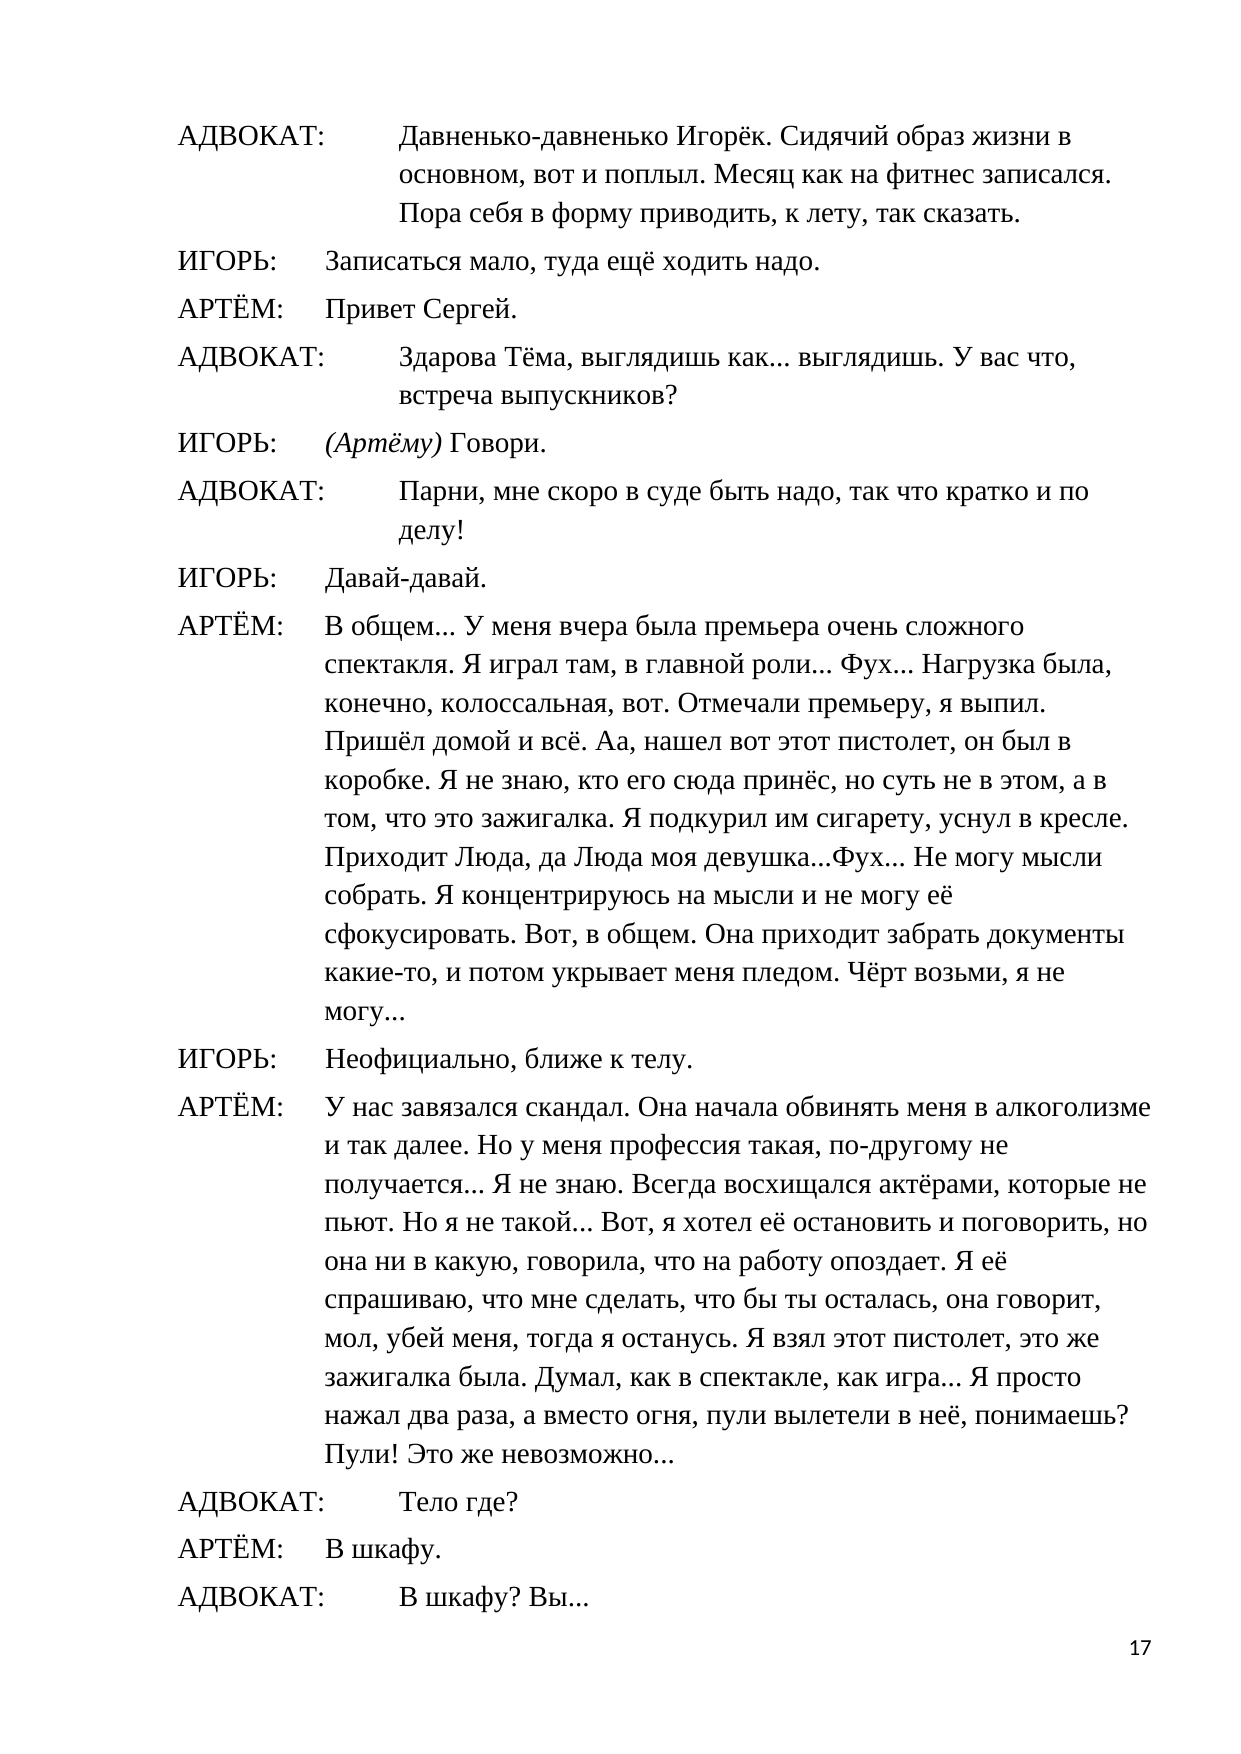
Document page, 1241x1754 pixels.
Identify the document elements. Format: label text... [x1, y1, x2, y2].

text АДВОКАТ: Давненько-давненько Игорёк. Сидячий образ жизни в основном, вот и поплыл. Месяц как на фитнес записался. Пора себя в форму приводить, к лету, так сказать. [177, 118, 1152, 229]
text ИГОРЬ: Неофициально, ближе к телу. [177, 1041, 1152, 1074]
text АДВОКАТ: В шкафу? Вы... [177, 1579, 1152, 1613]
text АДВОКАТ: Парни, мне скоро в суде быть надо, так что кратко и по делу! [177, 473, 1152, 545]
text АРТЁМ: Привет Сергей. [177, 291, 1152, 324]
text АРТЁМ: У нас завязался скандал. Она начала обвинять меня в алкоголизме и так далее. Но у меня профессия такая, по-другому не получается... Я не знаю. Всегда восхищался актёрами, которые не пьют. Но я не такой... Вот, я хотел её остановить и поговорить, но она ни в какую, говорила, что на работу опоздает. Я её спрашиваю, что мне сделать, что бы ты осталась, она говорит, мол, убей меня, тогда я останусь. Я взял этот пистолет, это же зажигалка была. Думал, как в спектакле, как игра... Я просто нажал два раза, а вместо огня, пули вылетели в неё, понимаешь? Пули! Это же невозможно... [177, 1089, 1152, 1469]
text АДВОКАТ: Здарова Тёма, выглядишь как... выглядишь. У вас что, встреча выпускников? [177, 339, 1152, 411]
text АДВОКАТ: Тело где? [177, 1484, 1152, 1517]
text ИГОРЬ: Записаться мало, туда ещё ходить надо. [177, 243, 1152, 277]
text ИГОРЬ: Давай-давай. [177, 560, 1152, 593]
text ИГОРЬ: (Артёму) Говори. [177, 425, 1152, 459]
text АРТЁМ: В шкафу. [177, 1532, 1152, 1565]
text АРТЁМ: В общем... У меня вчера была премьера очень сложного спектакля. Я играл там, в главной роли... Фух... Нагрузка была, конечно, колоссальная, вот. Отмечали премьеру, я выпил. Пришёл домой и всё. Аа, нашел вот этот пистолет, он был в коробке. Я не знаю, кто его сюда принёс, но суть не в этом, а в том, что это зажигалка. Я подкурил им сигарету, уснул в кресле. Приходит Люда, да Люда моя девушка...Фух... Не могу мысли собрать. Я концентрируюсь на мысли и не могу её сфокусировать. Вот, в общем. Она приходит забрать документы какие-то, и потом укрывает меня пледом. Чёрт возьми, я не могу... [177, 608, 1152, 1027]
